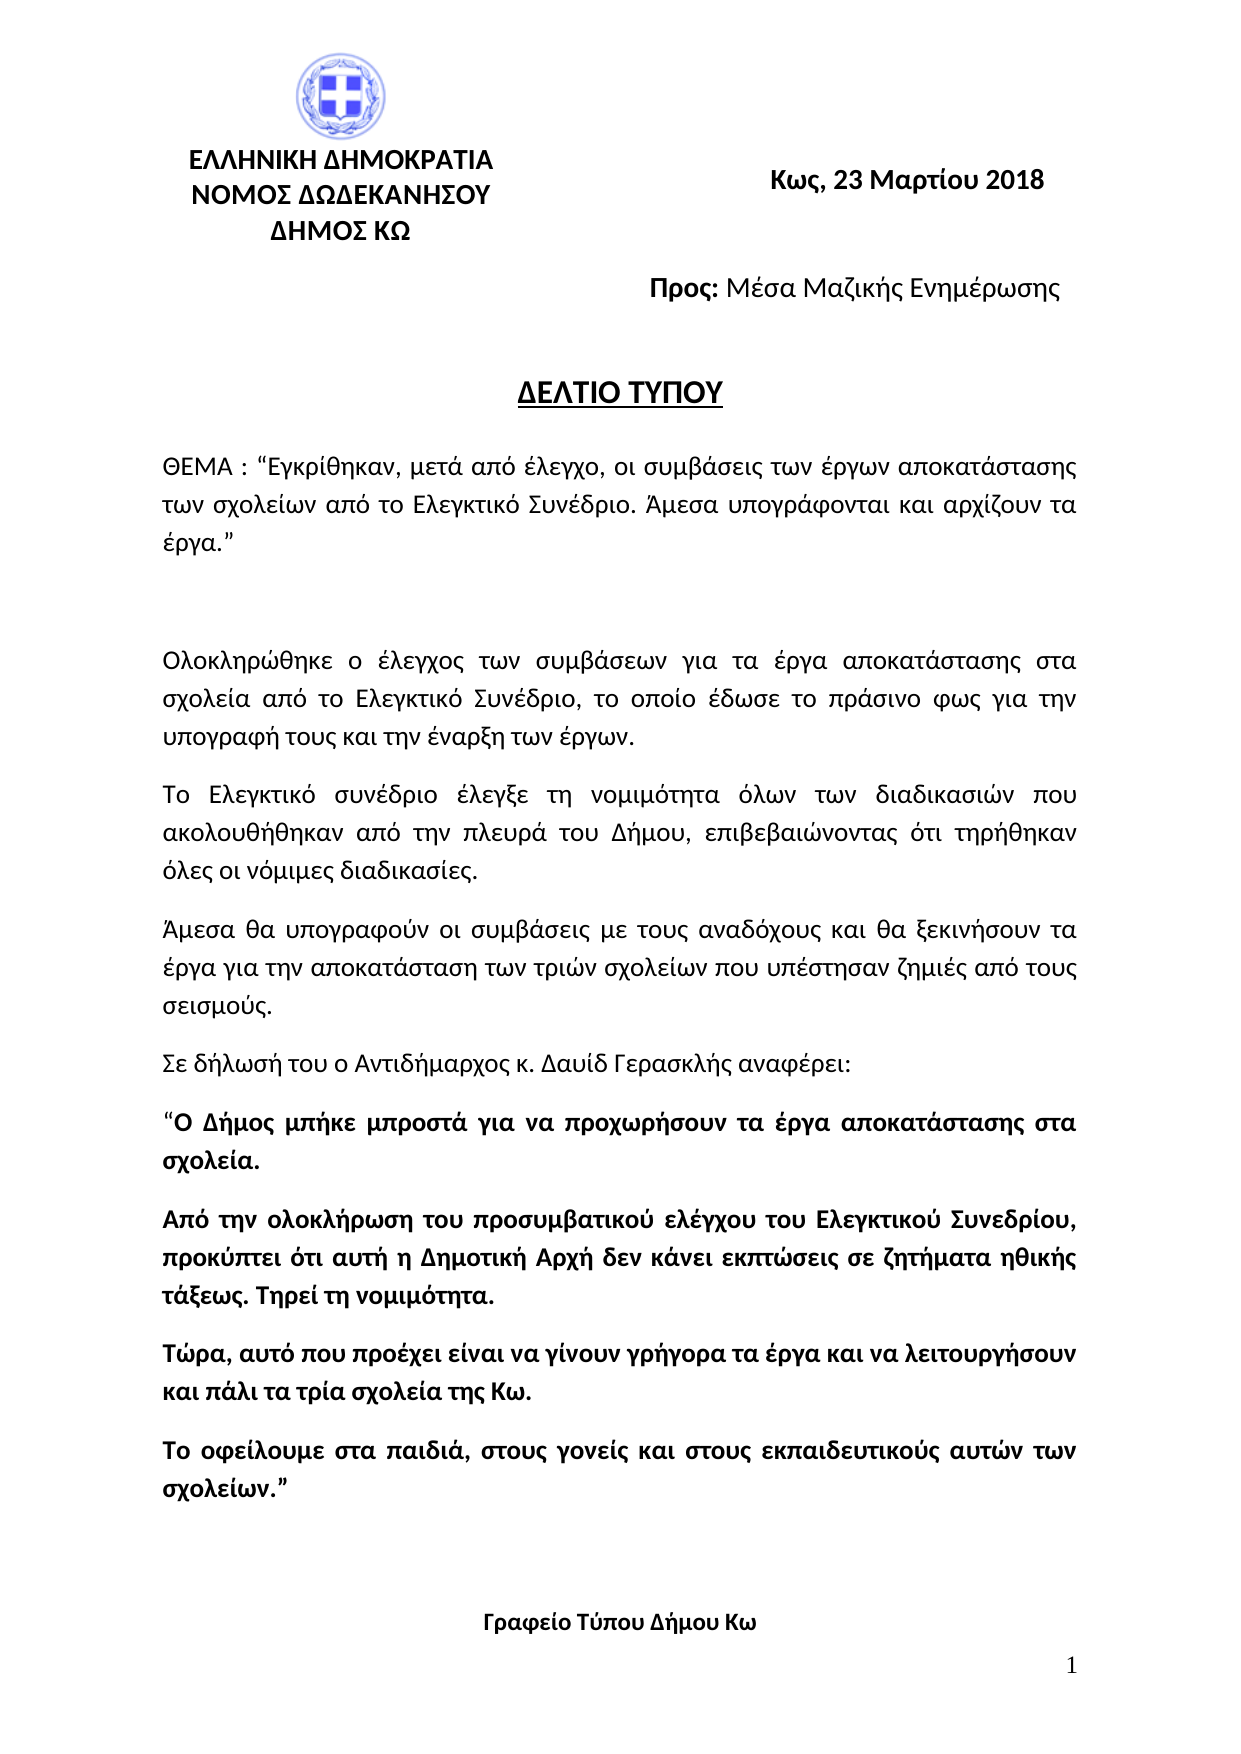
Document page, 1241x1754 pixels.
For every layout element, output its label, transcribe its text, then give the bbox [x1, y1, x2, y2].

picture [295, 51, 387, 141]
text ΔΕΛΤΙΟ ΤΥΠΟΥ [162, 371, 1078, 412]
text ΘΕΜΑ : “Εγκρίθηκαν, μετά από έλεγχο, οι συμβάσεις των έργων αποκατάστασης των σχολείων από το Ελεγκτικό Συνέδριο. Άμεσα υπογράφονται και αρχίζουν τα έργα.” [162, 449, 1078, 558]
text Κως, 23 Μαρτίου 2018 [595, 161, 1078, 197]
text Το Ελεγκτικό συνέδριο έλεγξε τη νομιμότητα όλων των διαδικασιών που ακολουθήθηκαν από την πλευρά του Δήμου, επιβεβαιώνοντας ότι τηρήθηκαν όλες οι νόμιμες διαδικασίες. [162, 777, 1078, 886]
text Ολοκληρώθηκε ο έλεγχος των συμβάσεων για τα έργα αποκατάστασης στα σχολεία από το Ελεγκτικό Συνέδριο, το οποίο έδωσε το πράσινο φως για την υπογραφή τους και την έναρξη των έργων. [162, 643, 1078, 752]
text “Ο Δήμος μπήκε μπροστά για να προχωρήσουν τα έργα αποκατάστασης στα σχολεία. [162, 1105, 1078, 1176]
text Γραφείο Τύπου Δήμου Κω [162, 1607, 1078, 1637]
text Τώρα, αυτό που προέχει είναι να γίνουν γρήγορα τα έργα και να λειτουργήσουν και πάλι τα τρία σχολεία της Κω. [162, 1337, 1078, 1408]
text Από την ολοκλήρωση του προσυμβατικού ελέγχου του Ελεγκτικού Συνεδρίου, προκύπτει ότι αυτή η Δημοτική Αρχή δεν κάνει εκπτώσεις σε ζητήματα ηθικής τάξεως. Τηρεί τη νομιμότητα. [162, 1202, 1078, 1311]
text Σε δήλωσή του ο Αντιδήμαρχος κ. Δαυίδ Γερασκλής αναφέρει: [162, 1047, 1078, 1080]
text Το οφείλουμε στα παιδιά, στους γονείς και στους εκπαιδευτικούς αυτών των σχολείων.” [162, 1433, 1078, 1504]
text Άμεσα θα υπογραφούν οι συμβάσεις με τους αναδόχους και θα ξεκινήσουν τα έργα για την αποκατάσταση των τριών σχολείων που υπέστησαν ζημιές από τους σεισμούς. [162, 912, 1078, 1021]
